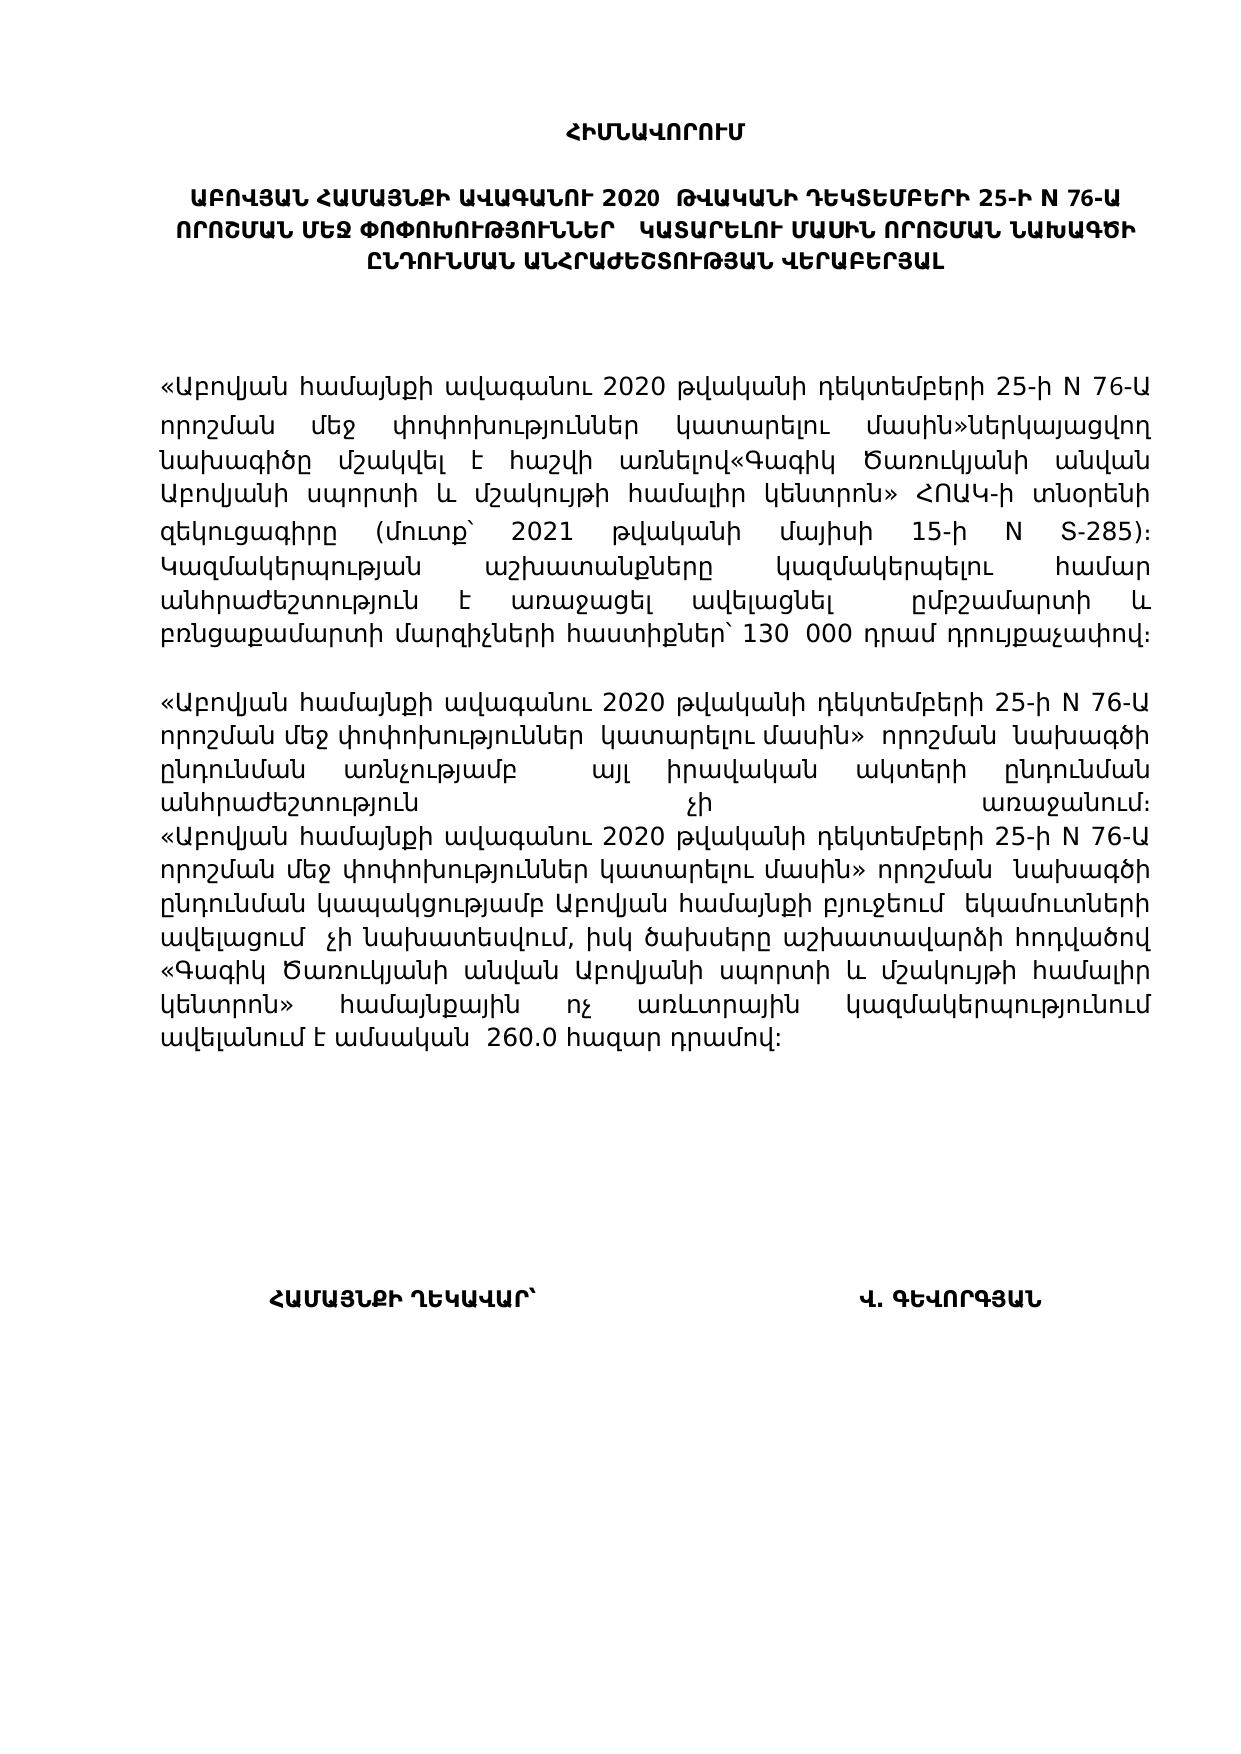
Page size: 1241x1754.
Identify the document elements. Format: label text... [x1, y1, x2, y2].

text «Աբովյան համայնքի ավագանու 2020 թվականի դեկտեմբերի 25-ի N 76-Ա որոշման մեջ փոփոխություններ կատարելու մասին»ներկայացվող նախագիծը մշակվել է հաշվի առնելով«Գագիկ Ծառուկյանի անվան Աբովյանի սպորտի և մշակույթի համալիր կենտրոն» ՀՈԱԿ-ի տնօրենի զեկուցագիրը (մուտք՝ 2021 թվականի մայիսի 15-ի N Տ-285)։ Կազմակերպության աշխատանքները կազմակերպելու համար անհրաժեշտություն է առաջացել ավելացնել ըմբշամարտի և բռնցաքամարտի մարզիչների հաստիքներ՝ 130 000 դրամ դրույքաչափով։ «Աբովյան համայնքի ավագանու 2020 թվականի դեկտեմբերի 25-ի N 76-Ա որոշման մեջ փոփոխություններ կատարելու մասին» որոշման նախագծի ընդունման առնչությամբ այլ իրավական ակտերի ընդունման անհրաժեշտություն չի առաջանում։ «Աբովյան համայնքի ավագանու 2020 թվականի դեկտեմբերի 25-ի N 76-Ա որոշման մեջ փոփոխություններ կատարելու մասին» որոշման նախագծի ընդունման կապակցությամբ Աբովյան համայնքի բյուջեում եկամուտների ավելացում չի նախատեսվում, իսկ ծախսերը աշխատավարձի հոդվածով «Գագիկ Ծառուկյանի անվան Աբովյանի սպորտի և մշակույթի համալիր կենտրոն» համայնքային ոչ առևտրային կազմակերպությունում ավելանում է ամսական 260.0 հազար դրամով: [159, 332, 1152, 1053]
text ՀԻՄՆԱՎՈՐՈՒՄ ԱԲՈՎՅԱՆ ՀԱՄԱՅՆՔԻ ԱՎԱԳԱՆՈՒ 2020 ԹՎԱԿԱՆԻ ԴԵԿՏԵՄԲԵՐԻ 25-Ի N 76-Ա ՈՐՈՇՄԱՆ ՄԵՋ ՓՈՓՈԽՈՒԹՅՈՒՆՆԵՐ ԿԱՏԱՐԵԼՈՒ ՄԱՍԻՆ ՈՐՈՇՄԱՆ ՆԱԽԱԳԾԻ ԸՆԴՈՒՆՄԱՆ ԱՆՀՐԱԺԵՇՏՈՒԹՅԱՆ ՎԵՐԱԲԵՐՅԱԼ [159, 116, 1152, 307]
text ՀԱՄԱՅՆՔԻ ՂԵԿԱՎԱՐ՝ Վ. ԳԵՎՈՐԳՅԱՆ [159, 1287, 1152, 1313]
